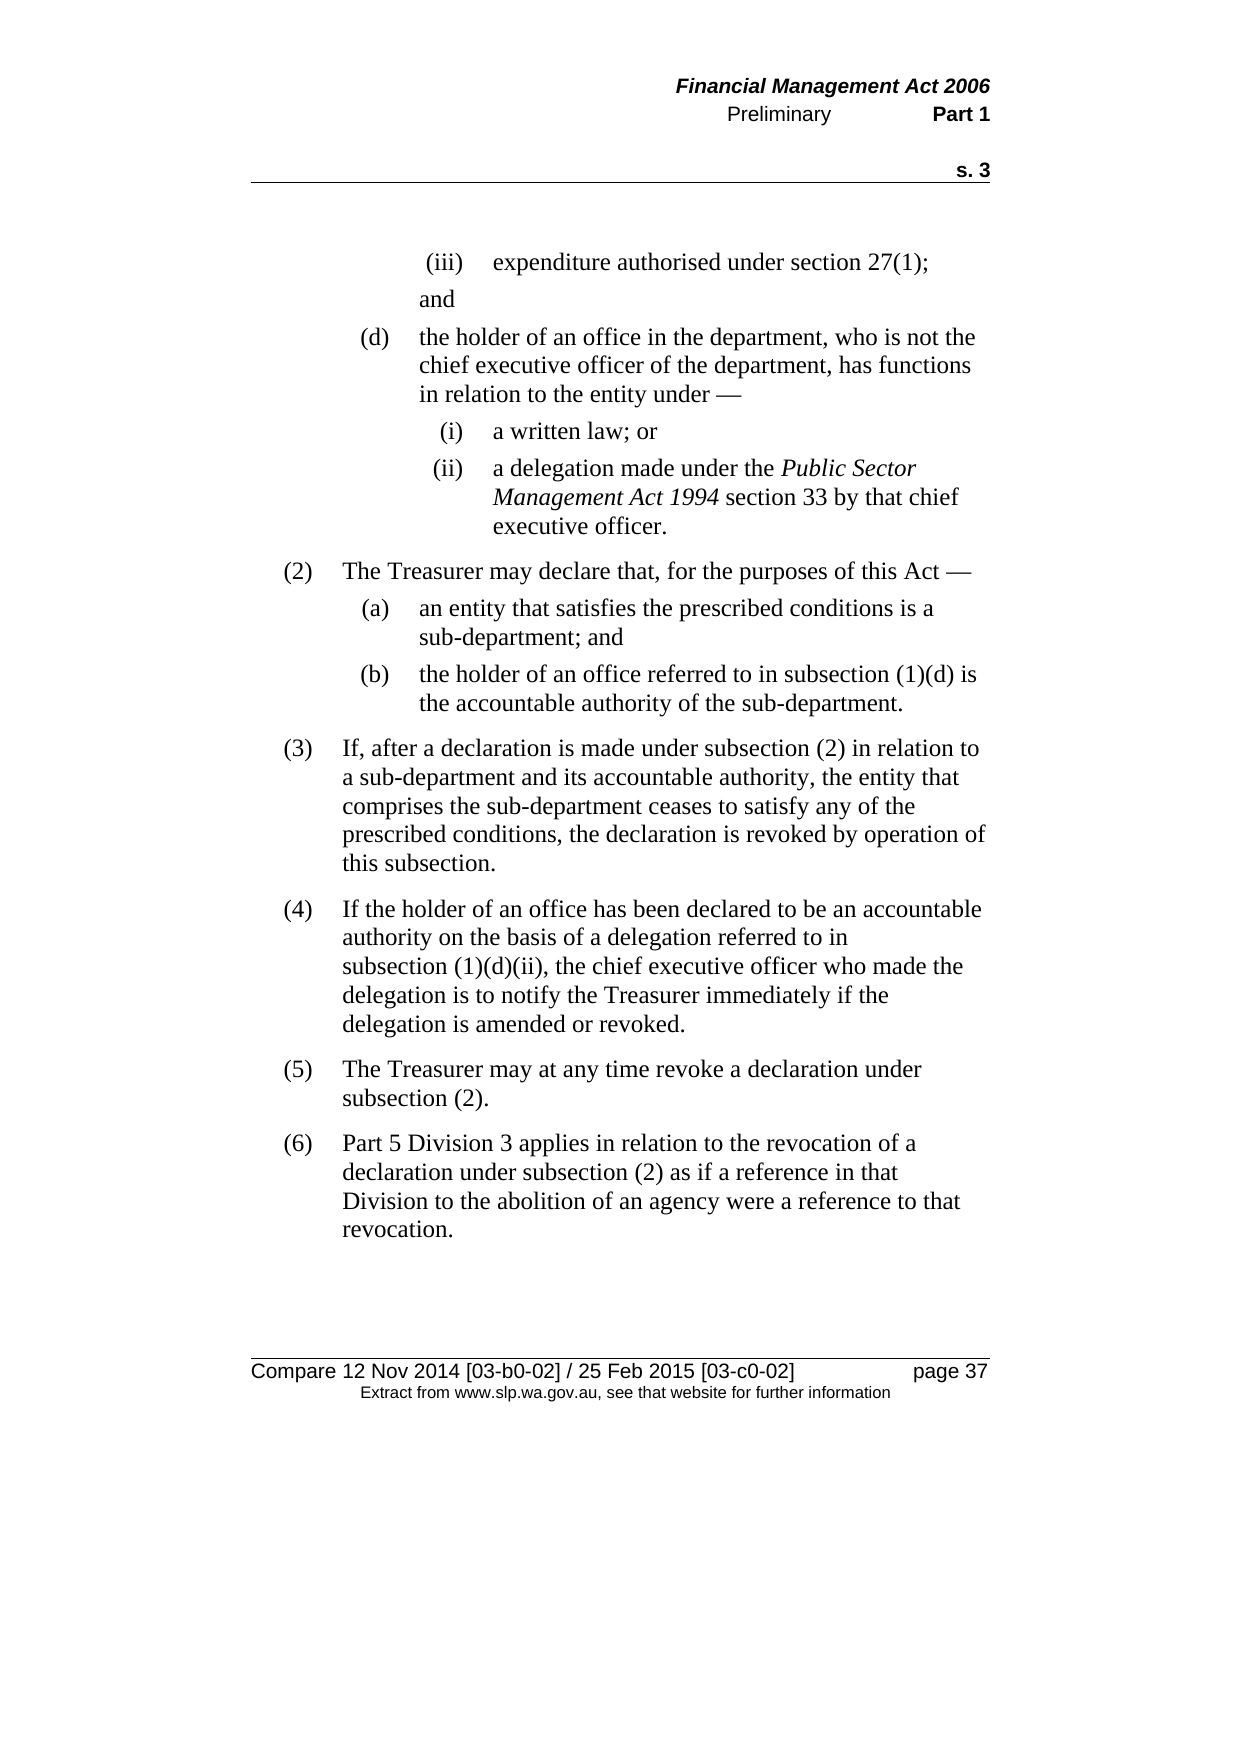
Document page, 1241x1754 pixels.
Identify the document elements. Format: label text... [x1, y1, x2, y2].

text (5) The Treasurer may at any time revoke a declaration under subsection (2). [251, 1054, 990, 1112]
text and [251, 284, 990, 313]
text (i) a written law; or [251, 416, 990, 445]
text (iii) expenditure authorised under section 27(1); [251, 247, 990, 276]
text (3) If, after a declaration is made under subsection (2) in relation to a sub-department and its accountable authority, the entity that comprises the sub-department ceases to satisfy any of the prescribed conditions, the declaration is revoked by operation of this subsection. [251, 733, 990, 877]
text (a) an entity that satisfies the prescribed conditions is a sub-department; and [251, 593, 990, 651]
text (4) If the holder of an office has been declared to be an accountable authority on the basis of a delegation referred to in subsection (1)(d)(ii), the chief executive officer who made the delegation is to notify the Treasurer immediately if the delegation is amended or revoked. [251, 894, 990, 1037]
text (d) the holder of an office in the department, who is not the chief executive officer of the department, has functions in relation to the entity under — [251, 322, 990, 408]
text (6) Part 5 Division 3 applies in relation to the revocation of a declaration under subsection (2) as if a reference in that Division to the abolition of an agency were a reference to that revocation. [251, 1128, 990, 1243]
text (2) The Treasurer may declare that, for the purposes of this Act — [251, 556, 990, 585]
text (b) the holder of an office referred to in subsection (1)(d) is the accountable authority of the sub-department. [251, 659, 990, 717]
text (ii) a delegation made under the Public Sector Management Act 1994 section 33 by that chief executive officer. [251, 453, 990, 539]
